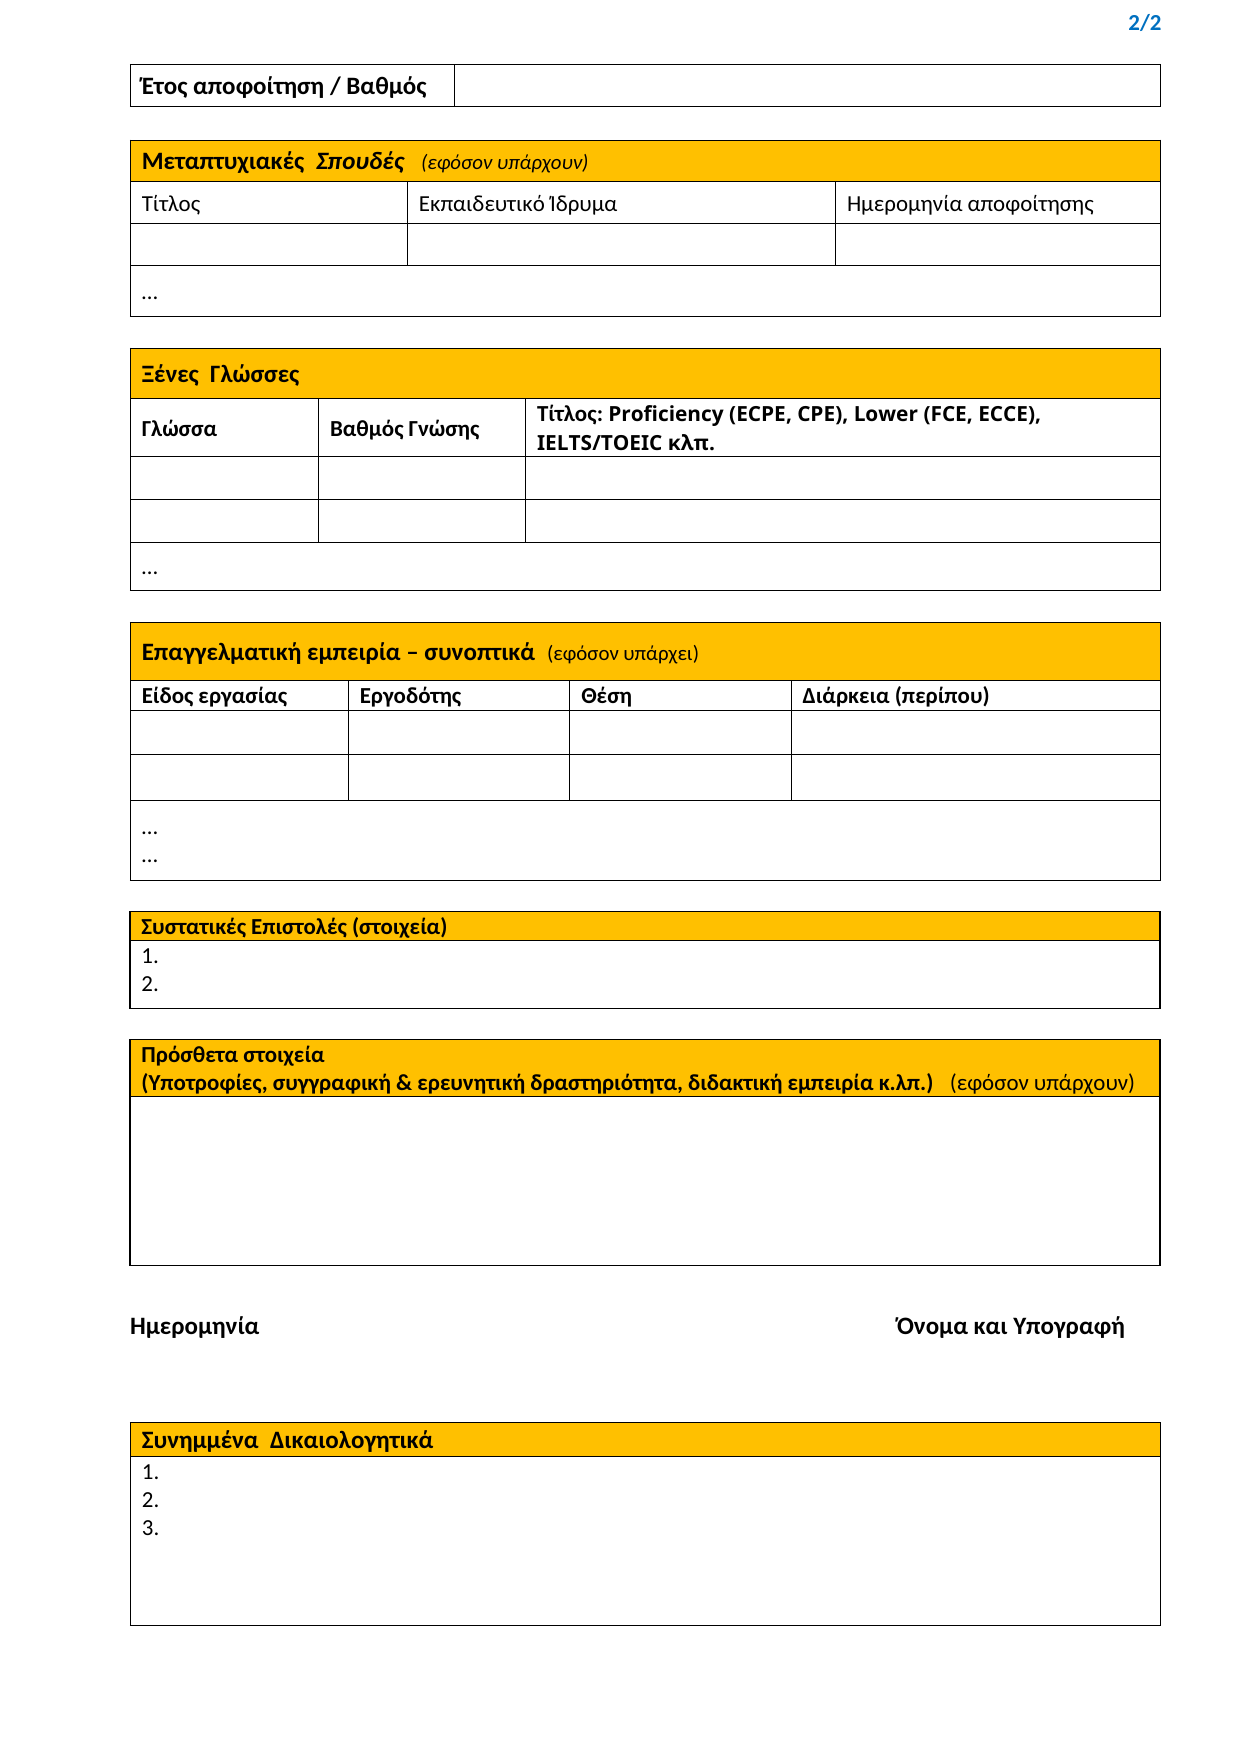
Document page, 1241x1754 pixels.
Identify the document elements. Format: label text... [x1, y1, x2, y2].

table_cell [319, 500, 525, 542]
table_cell Διάρκεια (περίπου) [792, 681, 1160, 709]
table_cell [131, 224, 407, 265]
table_cell [319, 457, 525, 499]
table_cell … … [131, 801, 1160, 879]
table_cell [792, 755, 1160, 800]
table_cell [131, 457, 318, 499]
table_cell Τίτλος [131, 182, 407, 223]
table_cell [408, 224, 835, 265]
table_cell [526, 500, 1160, 542]
table_cell Έτος αποφοίτηση / Βαθμός [131, 65, 454, 106]
table_cell 1. 2. [131, 941, 1159, 1007]
table_cell [349, 711, 569, 754]
text Ημερομηνία Όνομα και Υπογραφή [130, 1311, 1167, 1341]
table_header Συστατικές Επιστολές (στοιχεία) [131, 912, 1159, 940]
table_cell [836, 224, 1160, 265]
table_cell Βαθμός Γνώσης [319, 399, 525, 456]
table_cell … [131, 266, 1160, 316]
table_cell [792, 711, 1160, 754]
table_cell [131, 711, 348, 754]
table_cell Είδος εργασίας [131, 681, 348, 709]
table_header Ξένες Γλώσσες [131, 349, 1160, 398]
table_cell 1. 2. 3. [131, 1457, 1160, 1625]
table_cell [131, 755, 348, 800]
table_cell [455, 65, 1160, 106]
table_cell Τίτλος: Proficiency (ECPE, CPE), Lower (FCE, ECCE), IELTS/TOEIC κλπ. [526, 399, 1160, 456]
table_cell Γλώσσα [131, 399, 318, 456]
table_header Συνημμένα Δικαιολογητικά [131, 1423, 1160, 1456]
table_header Επαγγελματική εμπειρία – συνοπτικά (εφόσον υπάρχει) [131, 623, 1160, 680]
table_cell [570, 755, 791, 800]
table_cell [570, 711, 791, 754]
table_cell Εργοδότης [349, 681, 569, 709]
table_header Μεταπτυχιακές Σπουδές (εφόσον υπάρχουν) [131, 141, 1160, 181]
table_cell [131, 1097, 1159, 1265]
table_cell … [131, 543, 1160, 590]
table_cell Ημερομηνία αποφοίτησης [836, 182, 1160, 223]
table_cell [526, 457, 1160, 499]
table_cell [349, 755, 569, 800]
table_cell Εκπαιδευτικό Ίδρυμα [408, 182, 835, 223]
table_cell Θέση [570, 681, 791, 709]
table_header Πρόσθετα στοιχεία (Υποτροφίες, συγγραφική & ερευνητική δραστηριότητα, διδακτική εμπειρία κ.λπ.) (εφόσον υπάρχουν) [131, 1040, 1159, 1096]
table_cell [131, 500, 318, 542]
